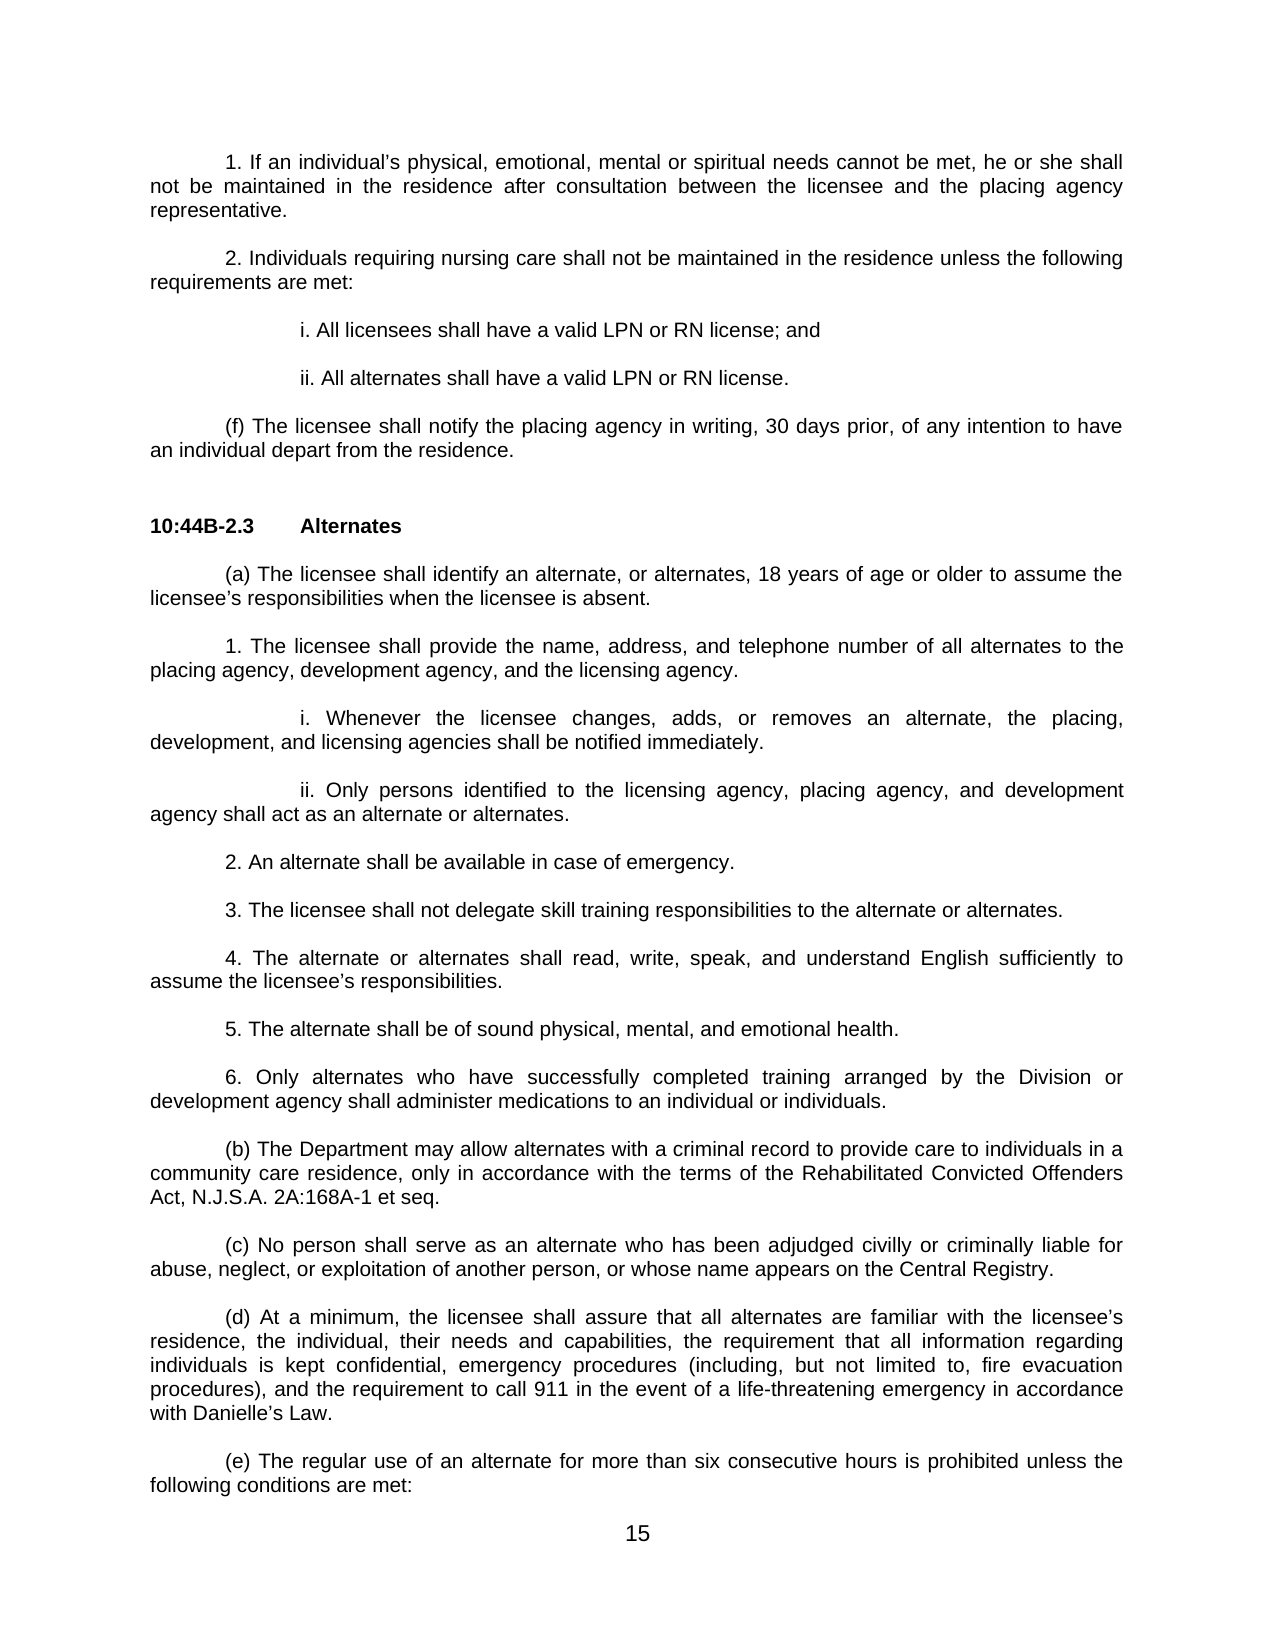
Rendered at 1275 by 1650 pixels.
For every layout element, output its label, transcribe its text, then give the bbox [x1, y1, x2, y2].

text ii. All alternates shall have a valid LPN or RN license. [150, 366, 1125, 389]
text i. All licensees shall have a valid LPN or RN license; and [150, 318, 1125, 342]
text 1. The licensee shall provide the name, address, and telephone number of all alternates to the placing agency, development agency, and the licensing agency. [150, 634, 1125, 682]
text (a) The licensee shall identify an alternate, or alternates, 18 years of age or older to assume the licensee’s responsibilities when the licensee is absent. [150, 562, 1125, 610]
text i. Whenever the licensee changes, adds, or removes an alternate, the placing, development, and licensing agencies shall be notified immediately. [150, 706, 1125, 754]
text 1. If an individual’s physical, emotional, mental or spiritual needs cannot be met, he or she shall not be maintained in the residence after consultation between the licensee and the placing agency representative. [150, 150, 1125, 222]
text 5. The alternate shall be of sound physical, mental, and emotional health. [150, 1017, 1125, 1041]
text (d) At a minimum, the licensee shall assure that all alternates are familiar with the licensee’s residence, the individual, their needs and capabilities, the requirement that all information regarding individuals is kept confidential, emergency procedures (including, but not limited to, fire evacuation procedures), and the requirement to call 911 in the event of a life-threatening emergency in accordance with Danielle’s Law. [150, 1305, 1125, 1424]
text (f) The licensee shall notify the placing agency in writing, 30 days prior, of any intention to have an individual depart from the residence. [150, 413, 1125, 461]
text (b) The Department may allow alternates with a criminal record to provide care to individuals in a community care residence, only in accordance with the terms of the Rehabilitated Convicted Offenders Act, N.J.S.A. 2A:168A-1 et seq. [150, 1137, 1125, 1209]
text (e) The regular use of an alternate for more than six consecutive hours is prohibited unless the following conditions are met: [150, 1448, 1125, 1496]
text 2. An alternate shall be available in case of emergency. [150, 849, 1125, 873]
text 4. The alternate or alternates shall read, write, speak, and understand English sufficiently to assume the licensee’s responsibilities. [150, 945, 1125, 993]
text 3. The licensee shall not delegate skill training responsibilities to the alternate or alternates. [150, 897, 1125, 921]
text ii. Only persons identified to the licensing agency, placing agency, and development agency shall act as an alternate or alternates. [150, 778, 1125, 826]
text 10:44B-2.3 Alternates [150, 514, 1125, 538]
text (c) No person shall serve as an alternate who has been adjudged civilly or criminally liable for abuse, neglect, or exploitation of another person, or whose name appears on the Central Registry. [150, 1233, 1125, 1281]
text 6. Only alternates who have successfully completed training arranged by the Division or development agency shall administer medications to an individual or individuals. [150, 1065, 1125, 1113]
text 2. Individuals requiring nursing care shall not be maintained in the residence unless the following requirements are met: [150, 246, 1125, 294]
